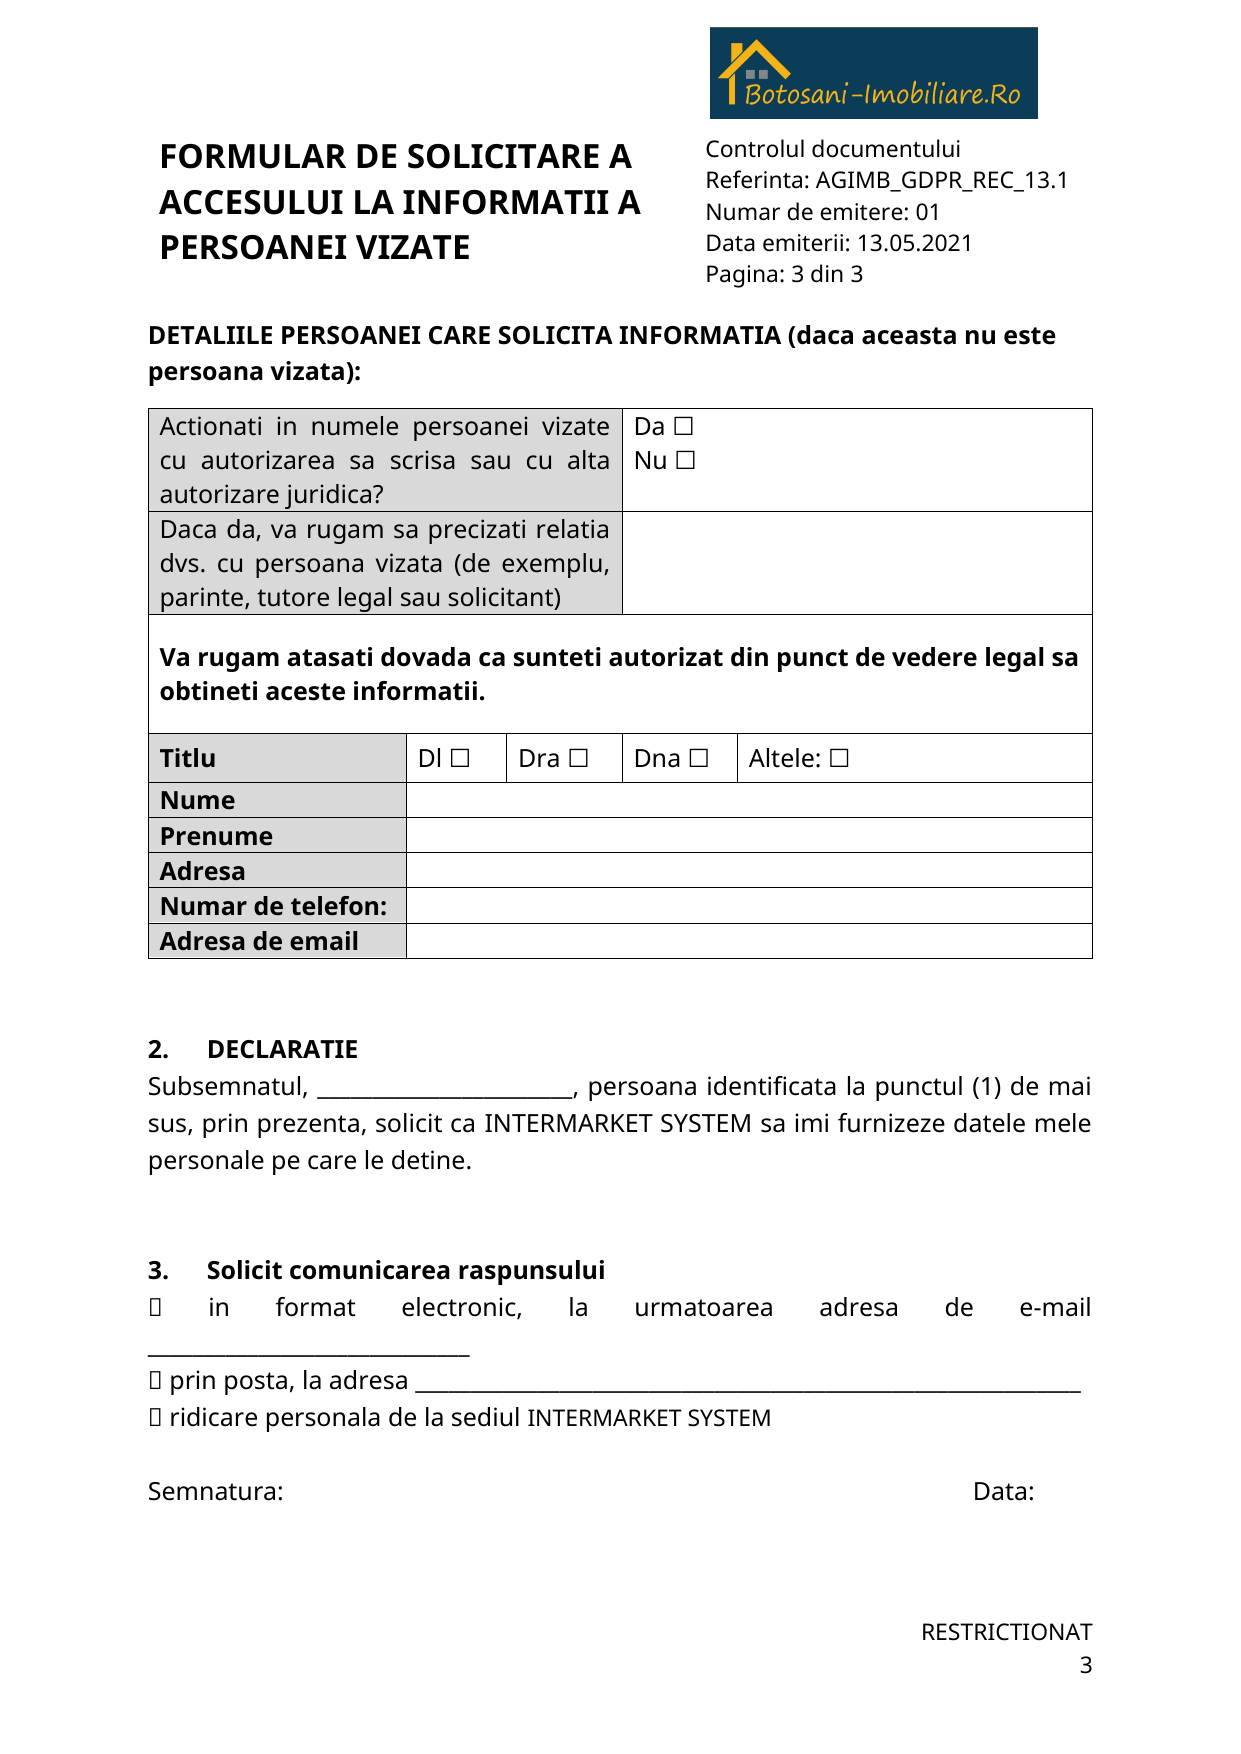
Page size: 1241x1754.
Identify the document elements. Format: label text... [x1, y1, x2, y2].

text  ridicare personala de la sediul INTERMARKET SYSTEM [148, 1400, 1093, 1434]
table_cell Adresa de email [149, 924, 406, 957]
table_cell [407, 783, 1092, 817]
table_cell [407, 924, 1092, 957]
table_header Da ☐ Nu ☐ [623, 409, 1092, 511]
list DECLARATIE [148, 1032, 1093, 1066]
text  in format electronic, la urmatoarea adresa de e-mail _____________________________ [148, 1289, 1093, 1360]
table_cell Adresa [149, 853, 406, 887]
text Semnatura: Data: [148, 1473, 1093, 1507]
table_cell [407, 853, 1092, 887]
table_header Actionati in numele persoanei vizate cu autorizarea sa scrisa sau cu alta autorizare juridica? [149, 409, 622, 511]
table_cell Dra ☐ [507, 734, 622, 782]
table_cell Prenume [149, 818, 406, 852]
table_cell [407, 888, 1092, 922]
list Solicit comunicarea raspunsului [148, 1253, 1093, 1287]
table_cell Numar de telefon: [149, 888, 406, 922]
table_cell Daca da, va rugam sa precizati relatia dvs. cu persoana vizata (de exemplu, parinte, tutore legal sau solicitant) [149, 512, 622, 614]
text  prin posta, la adresa ____________________________________________________________ [148, 1363, 1093, 1397]
table_cell Va rugam atasati dovada ca sunteti autorizat din punct de vedere legal sa obtineti aceste informatii. [149, 615, 1092, 733]
table_cell [407, 818, 1092, 852]
table_cell [623, 512, 1092, 614]
table_cell Titlu [149, 734, 406, 782]
table_cell Dl ☐ [407, 734, 506, 782]
text Subsemnatul, _______________________, persoana identificata la punctul (1) de mai sus, prin prezenta, solicit ca INTERMARKET SYSTEM sa imi furnizeze datele mele personale pe care le detine. [148, 1069, 1093, 1176]
table_cell Dna ☐ [623, 734, 737, 782]
text DETALIILE PERSOANEI CARE SOLICITA INFORMATIA (daca aceasta nu este persoana vizata): [148, 317, 1093, 388]
table_cell Altele: ☐ [738, 734, 1092, 782]
picture [709, 27, 1038, 119]
table_cell Nume [149, 783, 406, 817]
